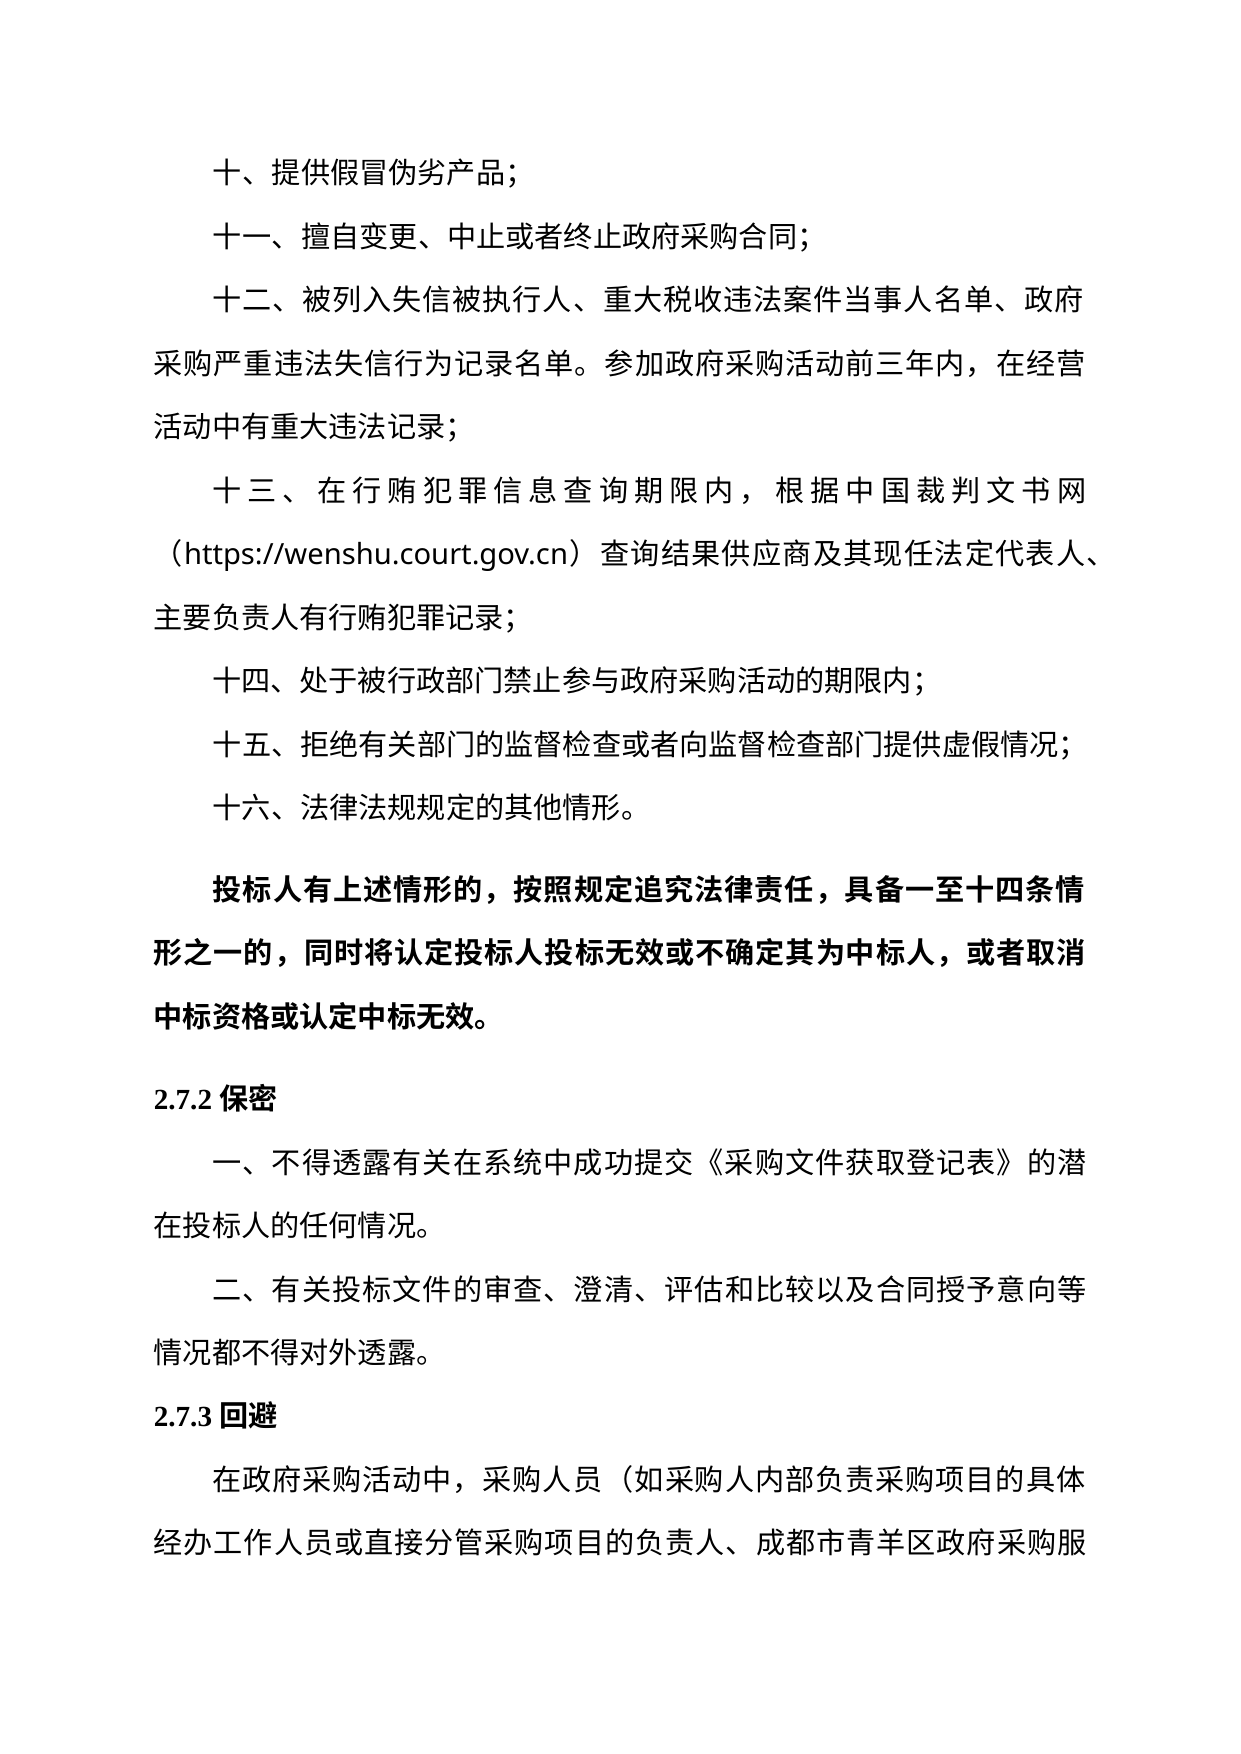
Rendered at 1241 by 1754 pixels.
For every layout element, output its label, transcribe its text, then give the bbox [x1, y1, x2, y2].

text 十二、被列入失信被执行人、重大税收违法案件当事人名单、政府采购严重违法失信行为记录名单。参加政府采购活动前三年内，在经营活动中有重大违法记录； [153, 277, 1087, 446]
text 十五、拒绝有关部门的监督检查或者向监督检查部门提供虚假情况； [213, 721, 1087, 763]
list 擅自变更、中止或者终止政府采购合同； [197, 213, 1087, 256]
list 提供假冒伪劣产品； [197, 150, 1087, 192]
list 保密 [153, 1076, 1087, 1118]
list 不得透露有关在系统中成功提交《采购文件获取登记表》的潜在投标人的任何情况。 [153, 1139, 1087, 1245]
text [153, 1456, 1087, 1562]
text 十三、在行贿犯罪信息查询期限内，根据中国裁判文书网（https://wenshu.court.gov.cn）查询结果供应商及其现任法定代表人、主要负责人有行贿犯罪记录； [153, 467, 1087, 636]
text 投标人有上述情形的，按照规定追究法律责任，具备一至十四条情形之一的，同时将认定投标人投标无效或不确定其为中标人，或者取消中标资格或认定中标无效。 [153, 867, 1087, 1036]
list 回避 [153, 1393, 1087, 1435]
text 十六、法律法规规定的其他情形。 [153, 784, 1087, 827]
text 十四、处于被行政部门禁止参与政府采购活动的期限内； [153, 658, 1087, 700]
list 有关投标文件的审查、澄清、评估和比较以及合同授予意向等情况都不得对外透露。 [153, 1266, 1087, 1372]
